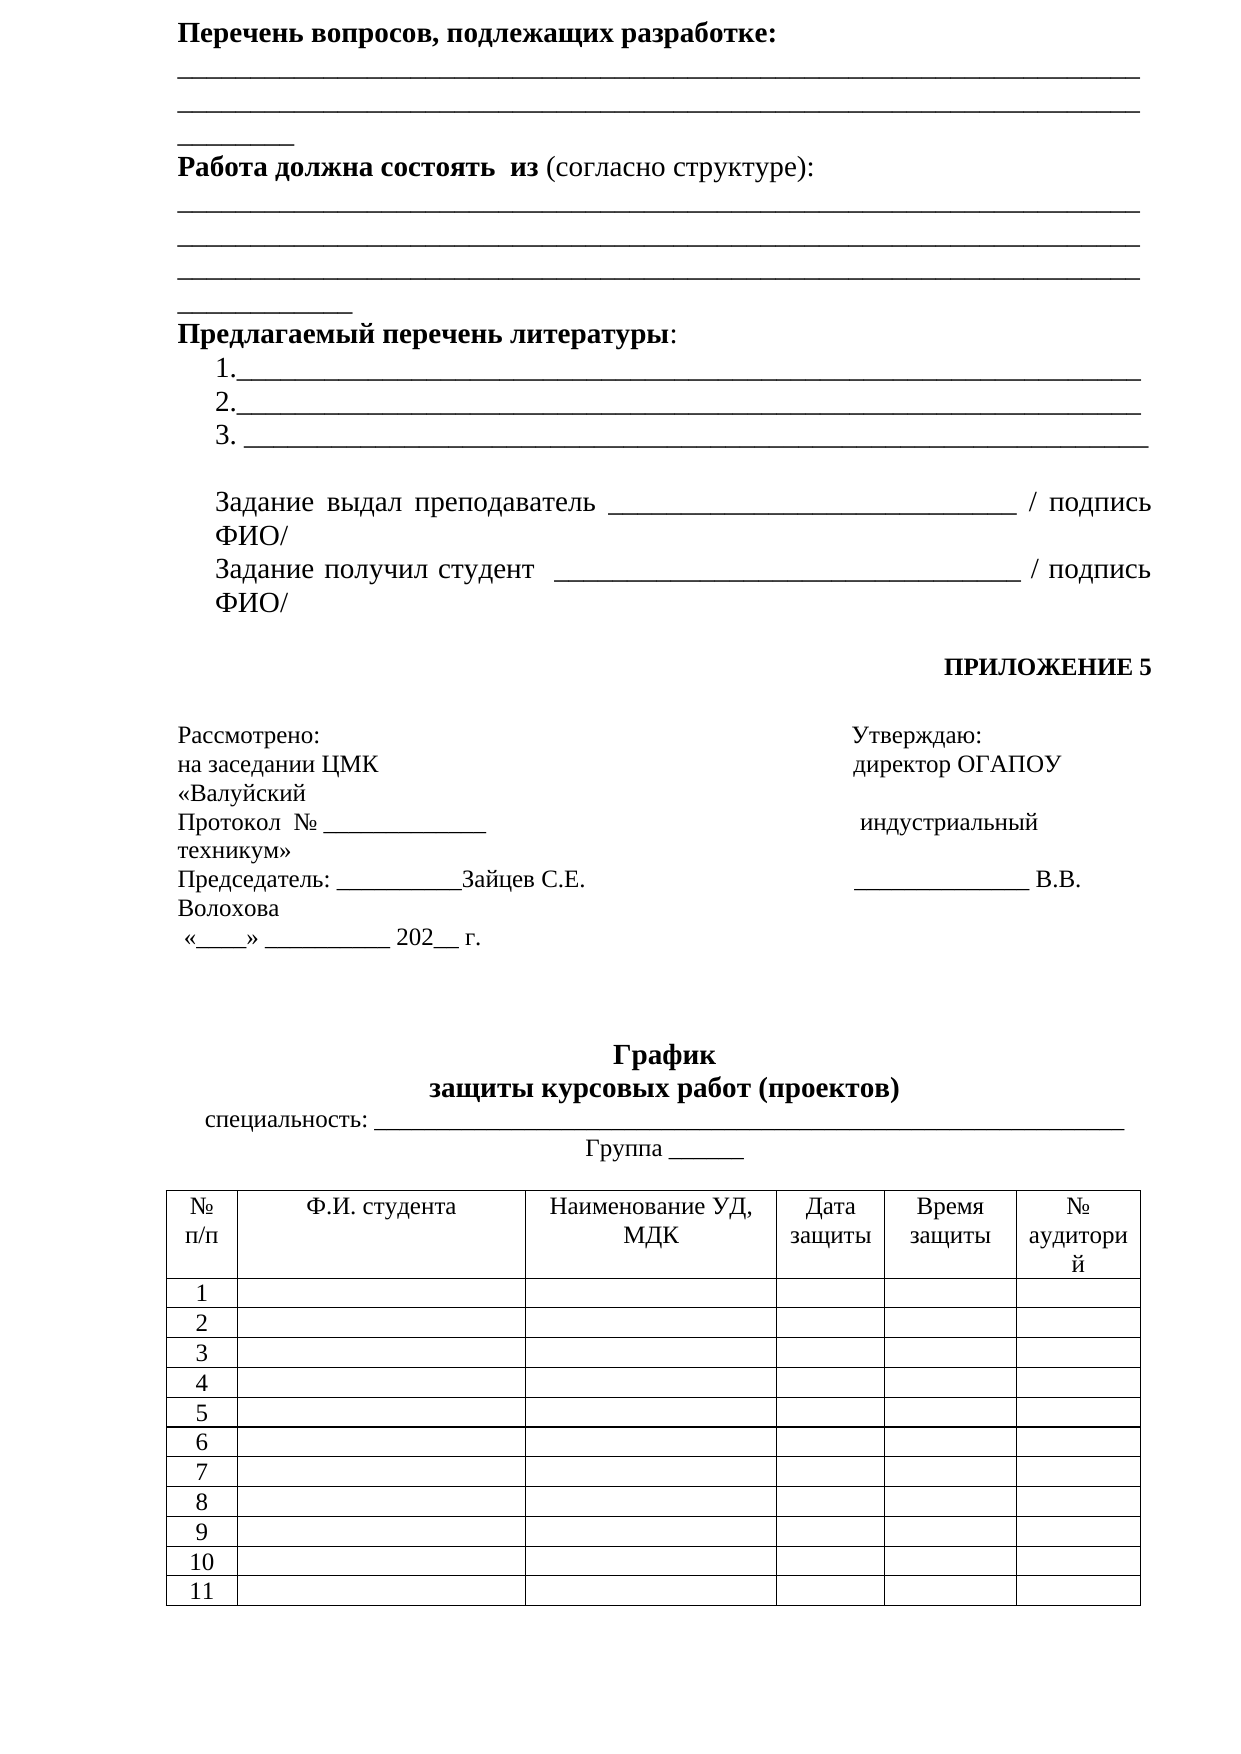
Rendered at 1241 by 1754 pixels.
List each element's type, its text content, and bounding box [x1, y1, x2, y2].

table_cell [238, 1398, 525, 1426]
table_cell [777, 1308, 884, 1337]
text Задание получил студент ________________________________ / подпись ФИО/ [215, 551, 1152, 618]
table_cell [1017, 1547, 1140, 1575]
text «____» __________ 202__ г. [177, 922, 1152, 951]
table_cell [238, 1279, 525, 1307]
table_cell [885, 1308, 1016, 1337]
table_cell [526, 1457, 776, 1486]
text Председатель: __________Зайцев С.Е. ______________ В.В. Волохова [177, 864, 1152, 922]
text 1.______________________________________________________________ [215, 350, 1152, 384]
table_cell [885, 1279, 1016, 1307]
table_header Наименование УД, МДК [526, 1191, 776, 1277]
table_cell [777, 1487, 884, 1516]
table_cell [526, 1308, 776, 1337]
table_cell [885, 1457, 1016, 1486]
table_cell [1017, 1457, 1140, 1486]
table_cell [526, 1428, 776, 1456]
table_header № аудиторий [1017, 1191, 1140, 1277]
table_cell [1017, 1398, 1140, 1426]
table_cell [238, 1308, 525, 1337]
table_cell [1017, 1279, 1140, 1307]
text Перечень вопросов, подлежащих разработке: [177, 15, 1152, 48]
table_cell [885, 1368, 1016, 1397]
table_cell [526, 1576, 776, 1605]
table_cell 7 [167, 1457, 237, 1486]
table_header № п/п [167, 1191, 237, 1277]
table_cell [526, 1338, 776, 1367]
table_cell [1017, 1517, 1140, 1546]
table_cell [238, 1368, 525, 1397]
table_cell [238, 1576, 525, 1605]
text Задание выдал преподаватель ____________________________ / подпись ФИО/ [215, 484, 1152, 551]
table_cell 5 [167, 1398, 237, 1426]
table_cell [526, 1398, 776, 1426]
text Группа ______ [177, 1133, 1152, 1161]
table_cell [1017, 1576, 1140, 1605]
table_cell [777, 1428, 884, 1456]
table_cell 8 [167, 1487, 237, 1516]
table_cell [1017, 1487, 1140, 1516]
table_cell [777, 1517, 884, 1546]
table_cell [1017, 1338, 1140, 1367]
text Протокол № _____________ индустриальный техникум» [177, 807, 1152, 864]
table_header Время защиты [885, 1191, 1016, 1277]
table_cell [526, 1547, 776, 1575]
table_cell [238, 1517, 525, 1546]
table_cell [885, 1487, 1016, 1516]
text на заседании ЦМК директор ОГАПОУ «Валуйский [177, 749, 1152, 807]
table_cell [885, 1398, 1016, 1426]
table_cell 10 [167, 1547, 237, 1575]
table_cell [777, 1457, 884, 1486]
table_cell [777, 1576, 884, 1605]
table_cell [777, 1398, 884, 1426]
table_cell [238, 1457, 525, 1486]
table_cell 3 [167, 1338, 237, 1367]
table_cell 11 [167, 1576, 237, 1605]
text защиты курсовых работ (проектов) [177, 1070, 1152, 1104]
table_cell [885, 1517, 1016, 1546]
table_cell 2 [167, 1308, 237, 1337]
text График [177, 1037, 1152, 1070]
table_cell [885, 1428, 1016, 1456]
table_cell [885, 1338, 1016, 1367]
table_cell [526, 1368, 776, 1397]
table_cell 9 [167, 1517, 237, 1546]
table_cell [1017, 1308, 1140, 1337]
table_cell [777, 1279, 884, 1307]
table_cell 1 [167, 1279, 237, 1307]
table_header Ф.И. студента [238, 1191, 525, 1277]
table_cell [238, 1338, 525, 1367]
table_cell [238, 1428, 525, 1456]
text ____________________________________________________________________________________________________________________________________________ [177, 48, 1152, 149]
table_cell [1017, 1428, 1140, 1456]
table_cell [885, 1547, 1016, 1575]
table_cell [238, 1487, 525, 1516]
table_cell [885, 1576, 1016, 1605]
table_cell [777, 1547, 884, 1575]
table_cell [777, 1368, 884, 1397]
text 3. ______________________________________________________________ [215, 417, 1152, 451]
table_cell 4 [167, 1368, 237, 1397]
table_cell [526, 1279, 776, 1307]
table_header Дата защиты [777, 1191, 884, 1277]
text ПРИЛОЖЕНИЕ 5 [177, 652, 1152, 681]
table_cell [777, 1338, 884, 1367]
text Предлагаемый перечень литературы: [177, 317, 1152, 350]
text __________________________________________________________________________________________________________________________________________________________________________________________________________________ [177, 182, 1152, 317]
table_cell 6 [167, 1428, 237, 1456]
text 2.______________________________________________________________ [215, 384, 1152, 417]
text Рассмотрено: Утверждаю: [177, 721, 1152, 749]
table_cell [526, 1517, 776, 1546]
text специальность: ____________________________________________________________ [177, 1104, 1152, 1133]
text Работа должна состоять из (согласно структуре): [177, 149, 1152, 182]
table_cell [238, 1547, 525, 1575]
table_cell [1017, 1368, 1140, 1397]
table_cell [526, 1487, 776, 1516]
